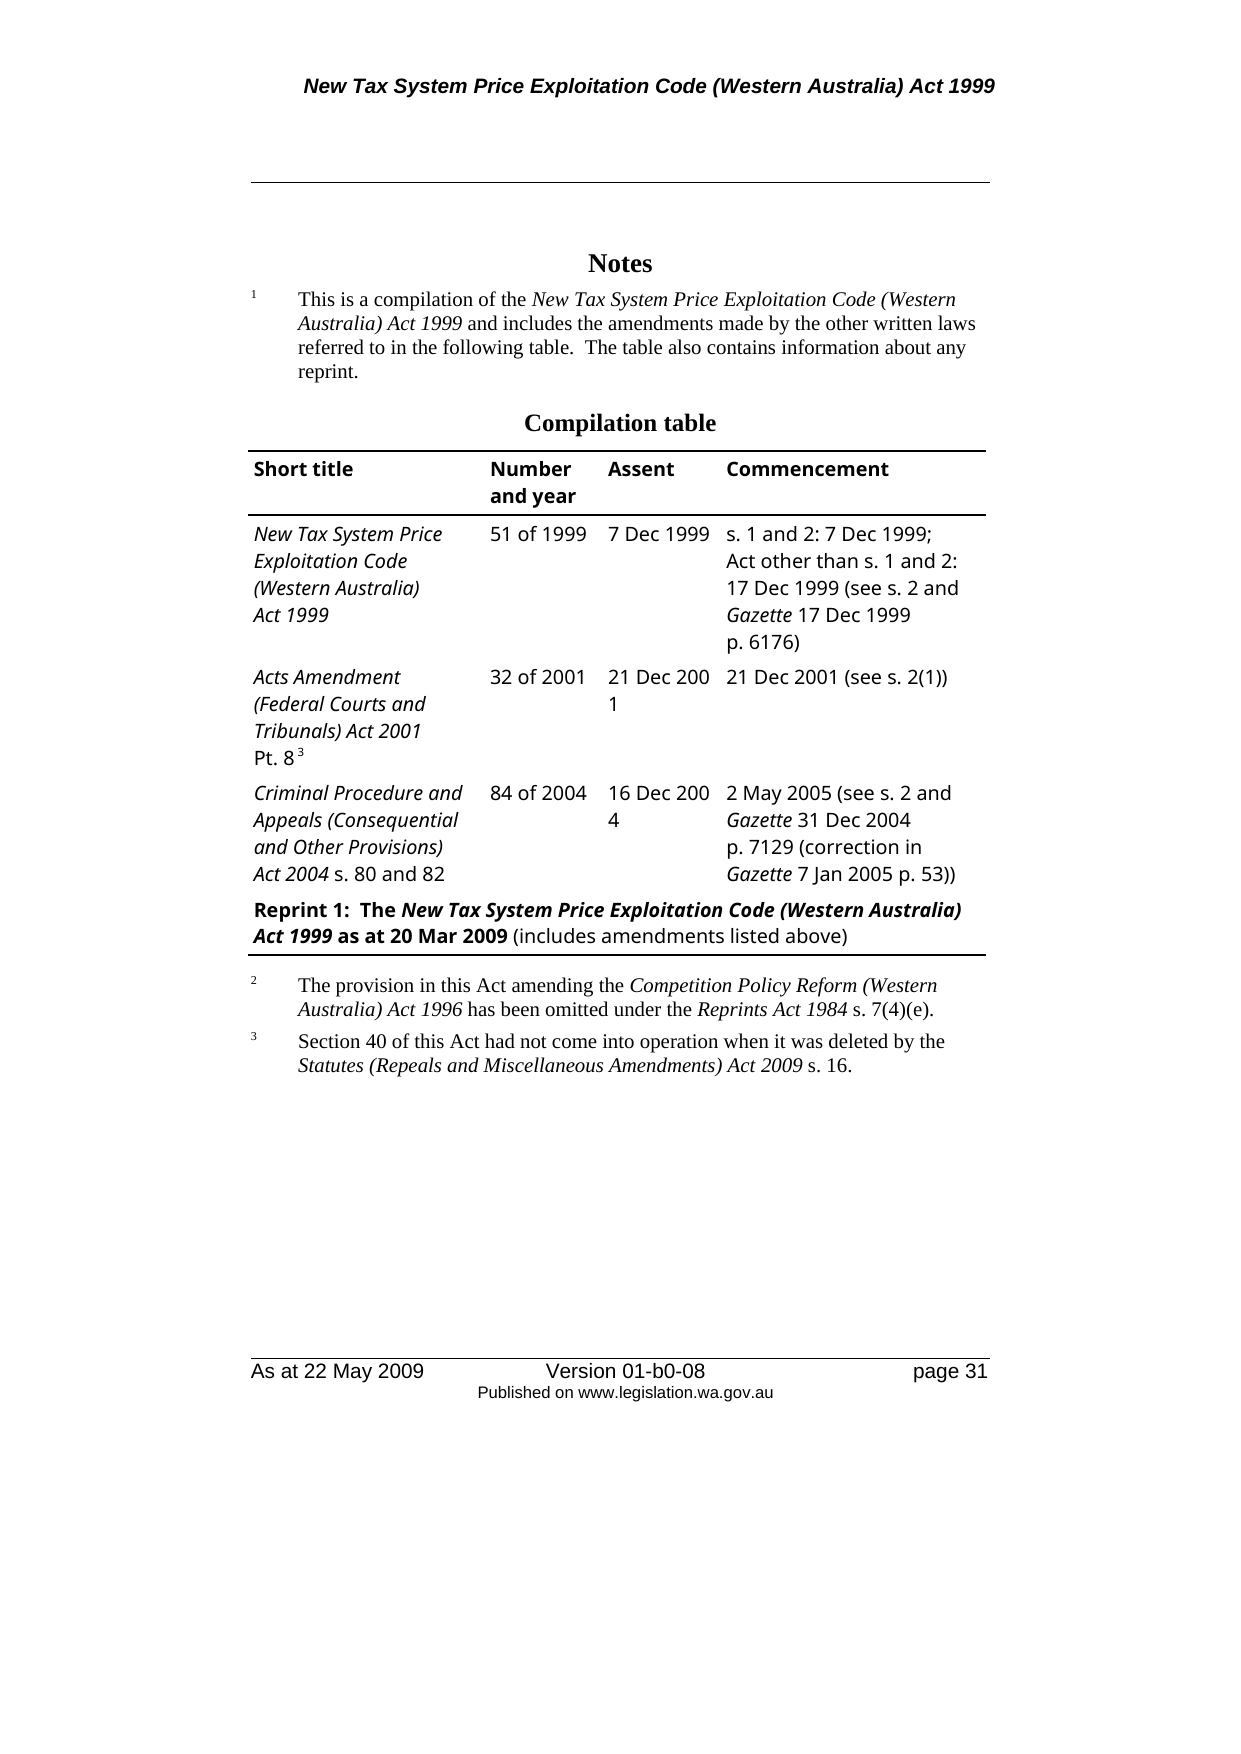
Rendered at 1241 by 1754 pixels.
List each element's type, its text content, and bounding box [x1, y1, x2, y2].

text 1 This is a compilation of the New Tax System Price Exploitation Code (Western Australia) Act 1999 and includes the amendments made by the other written laws referred to in the following table. The table also contains information about any reprint. [251, 287, 990, 383]
table_cell New Tax System Price Exploitation Code (Western Australia) Act 1999 [248, 516, 484, 659]
table_cell 84 of 2004 [484, 775, 602, 892]
table_cell 21 Dec 2001 (see s. 2(1)) [720, 659, 986, 775]
table_header Commencement [720, 452, 986, 514]
table_cell Criminal Procedure and Appeals (Consequential and Other Provisions) Act 2004 s. 80 and 82 [248, 775, 484, 892]
table_cell 51 of 1999 [484, 516, 602, 659]
table_cell 16 Dec 2004 [602, 775, 720, 892]
table_cell 7 Dec 1999 [602, 516, 720, 659]
subtitle Compilation table [251, 408, 990, 437]
table_cell 21 Dec 2001 [602, 659, 720, 775]
subtitle Notes [251, 247, 990, 279]
table_cell 32 of 2001 [484, 659, 602, 775]
table_header Assent [602, 452, 720, 514]
table_header Short title [248, 452, 484, 514]
table_cell s. 1 and 2: 7 Dec 1999; Act other than s. 1 and 2: 17 Dec 1999 (see s. 2 and Gazette 17 Dec 1999 p. 6176) [720, 516, 986, 659]
text 3 Section 40 of this Act had not come into operation when it was deleted by the Statutes (Repeals and Miscellaneous Amendments) Act 2009 s. 16. [251, 1029, 990, 1077]
text 2 The provision in this Act amending the Competition Policy Reform (Western Australia) Act 1996 has been omitted under the Reprints Act 1984 s. 7(4)(e). [251, 973, 990, 1021]
table_cell Reprint 1: The New Tax System Price Exploitation Code (Western Australia) Act 1999 as at 20 Mar 2009 (includes amendments listed above) [248, 892, 986, 954]
table_header Number and year [484, 452, 602, 514]
table_cell Acts Amendment (Federal Courts and Tribunals) Act 2001 Pt. 8 3 [248, 659, 484, 775]
table_cell 2 May 2005 (see s. 2 and Gazette 31 Dec 2004 p. 7129 (correction in Gazette 7 Jan 2005 p. 53)) [720, 775, 986, 892]
